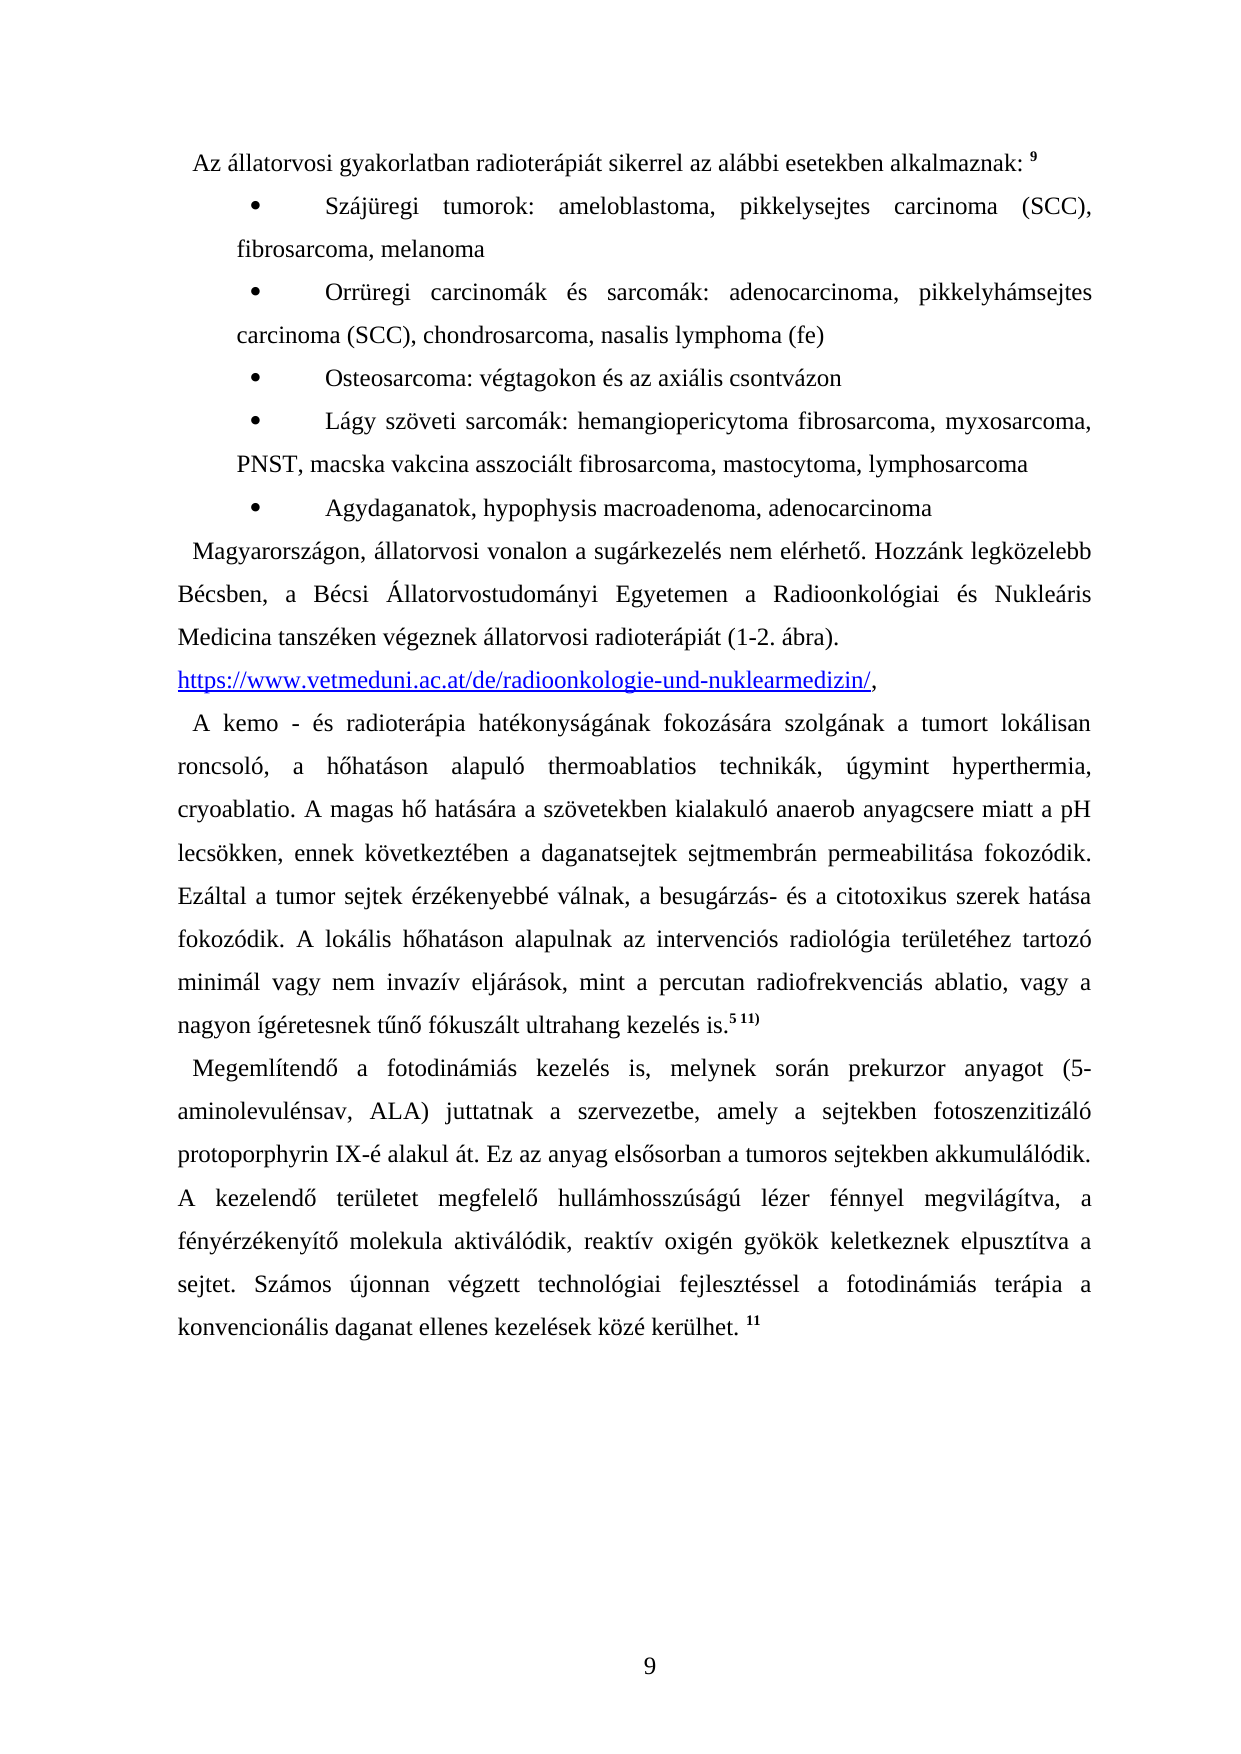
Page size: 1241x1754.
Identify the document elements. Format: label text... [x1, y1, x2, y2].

text Megemlítendő a fotodinámiás kezelés is, melynek során prekurzor anyagot (5-aminolevulénsav, ALA) juttatnak a szervezetbe, amely a sejtekben fotoszenzitizáló protoporphyrin IX-é alakul át. Ez az anyag elsősorban a tumoros sejtekben akkumulálódik. A kezelendő területet megfelelő hullámhosszúságú lézer fénnyel megvilágítva, a fényérzékenyítő molekula aktiválódik, reaktív oxigén gyökök keletkeznek elpusztítva a sejtet. Számos újonnan végzett technológiai fejlesztéssel a fotodinámiás terápia a konvencionális daganat ellenes kezelések közé kerülhet. 11 [177, 1053, 1092, 1341]
text Az állatorvosi gyakorlatban radioterápiát sikerrel az alábbi esetekben alkalmaznak: 9 [177, 148, 1092, 176]
list Osteosarcoma: végtagokon és az axiális csontvázon [236, 363, 1092, 392]
text A kemo - és radioterápia hatékonyságának fokozására szolgának a tumort lokálisan roncsoló, a hőhatáson alapuló thermoablatios technikák, úgymint hyperthermia, cryoablatio. A magas hő hatására a szövetekben kialakuló anaerob anyagcsere miatt a pH lecsökken, ennek következtében a daganatsejtek sejtmembrán permeabilitása fokozódik. Ezáltal a tumor sejtek érzékenyebbé válnak, a besugárzás- és a citotoxikus szerek hatása fokozódik. A lokális hőhatáson alapulnak az intervenciós radiológia területéhez tartozó minimál vagy nem invazív eljárások, mint a percutan radiofrekvenciás ablatio, vagy a nagyon ígéretesnek tűnő fókuszált ultrahang kezelés is.5 ) [177, 708, 1092, 1039]
list Lágy szöveti sarcomák: hemangiopericytoma fibrosarcoma, myxosarcoma, PNST, macska vakcina asszociált fibrosarcoma, mastocytoma, lymphosarcoma [236, 406, 1092, 478]
list Agydaganatok, hypophysis macroadenoma, adenocarcinoma [236, 493, 1092, 521]
list Orrüregi carcinomák és sarcomák: adenocarcinoma, pikkelyhámsejtes carcinoma (SCC), chondrosarcoma, nasalis lymphoma (fe) [236, 277, 1092, 349]
text Magyarországon, állatorvosi vonalon a sugárkezelés nem elérhető. Hozzánk legközelebb Bécsben, a Bécsi Állatorvostudományi Egyetemen a Radioonkológiai és Nukleáris Medicina tanszéken végeznek állatorvosi radioterápiát (1-2. ábra). [177, 536, 1092, 651]
list Szájüregi tumorok: ameloblastoma, pikkelysejtes carcinoma (SCC), fibrosarcoma, melanoma [236, 191, 1092, 263]
text https://www.vetmeduni.ac.at/de/radioonkologie-und-nuklearmedizin/, [177, 665, 1092, 694]
